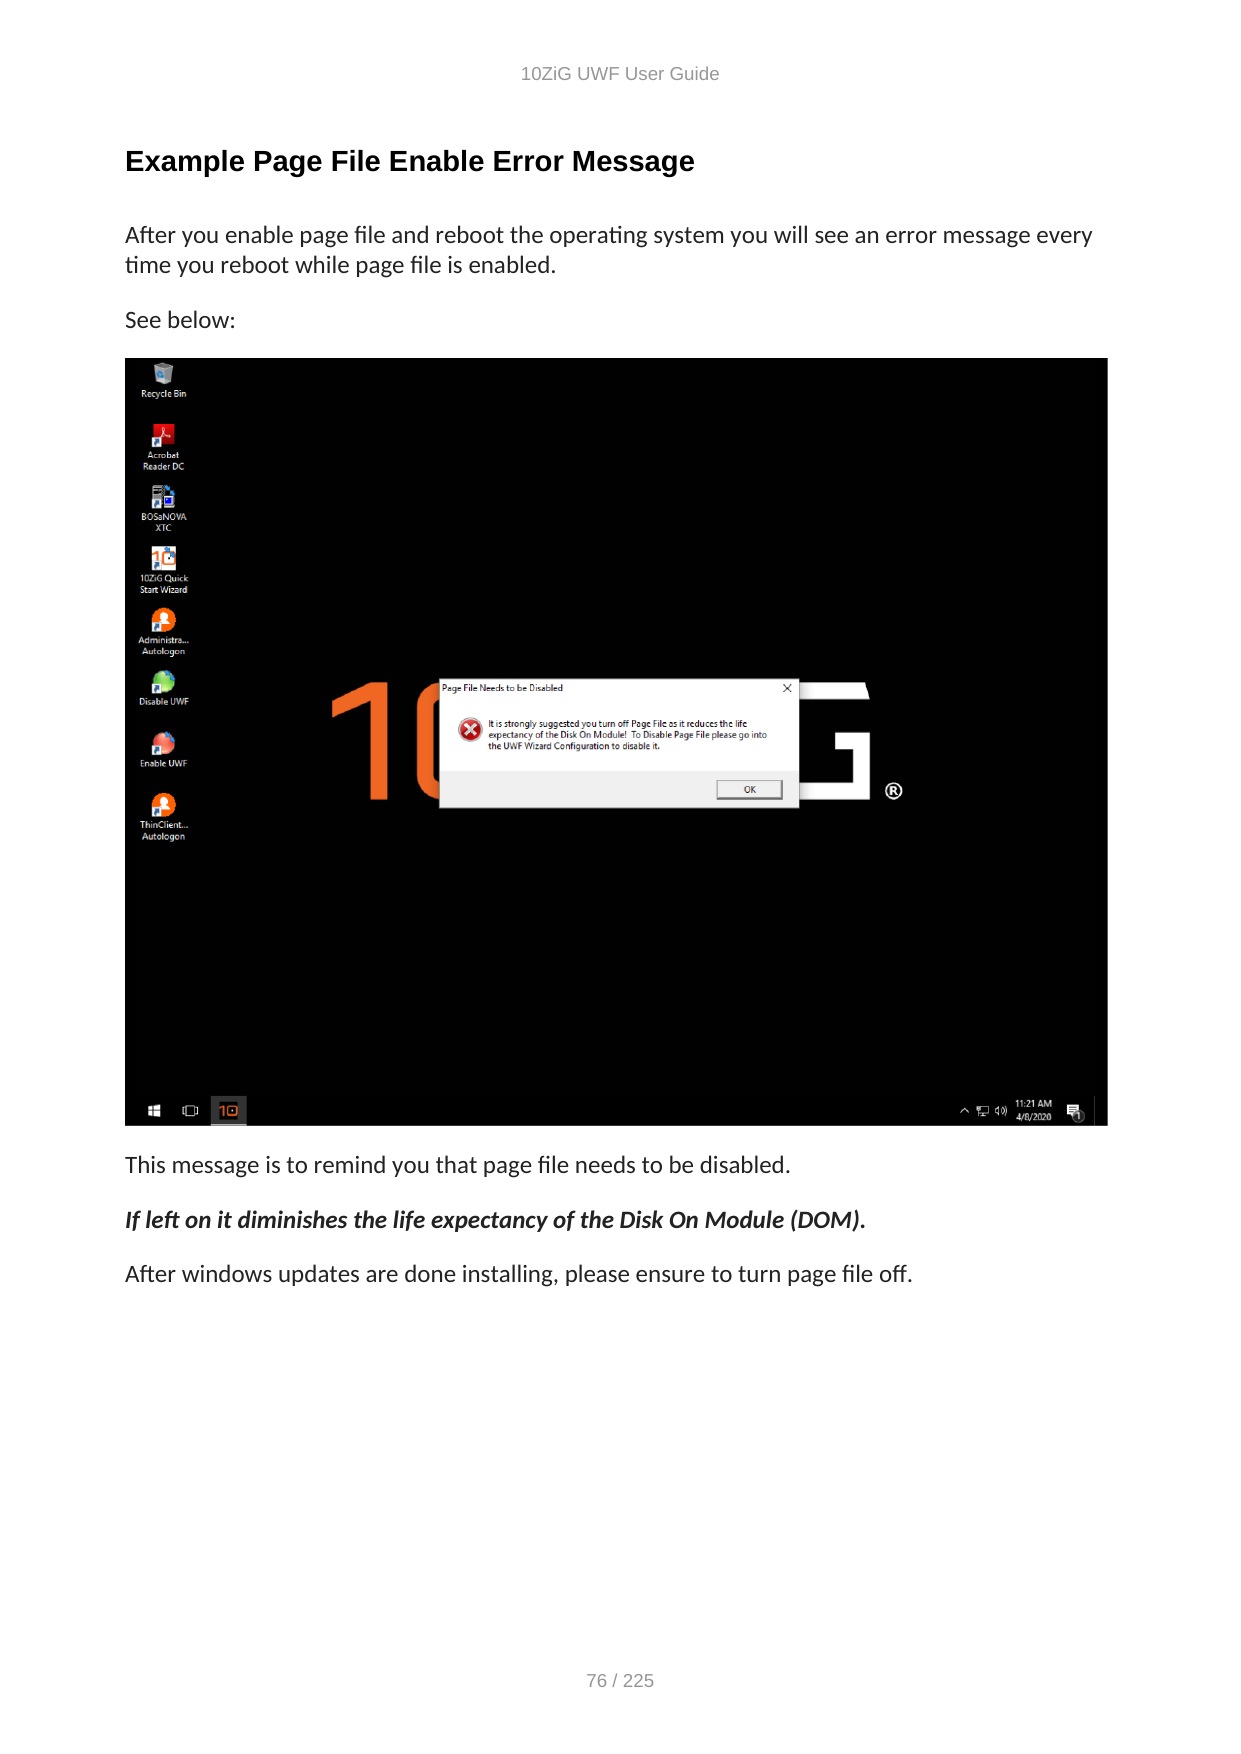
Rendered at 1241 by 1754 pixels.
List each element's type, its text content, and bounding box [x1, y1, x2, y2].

text See below: [125, 304, 1115, 334]
text Example Page File Enable Error Message [123, 141, 1117, 179]
text This message is to remind you that page file needs to be disabled. [125, 1150, 1115, 1180]
picture [125, 358, 1108, 1126]
text After you enable page file and reboot the operating system you will see an error message every time you reboot while page file is enabled. [125, 219, 1115, 280]
text If left on it diminishes the life expectancy of the Disk On Module (DOM). [125, 1204, 1115, 1235]
text After windows updates are done installing, please ensure to turn page file off. [125, 1259, 1115, 1289]
